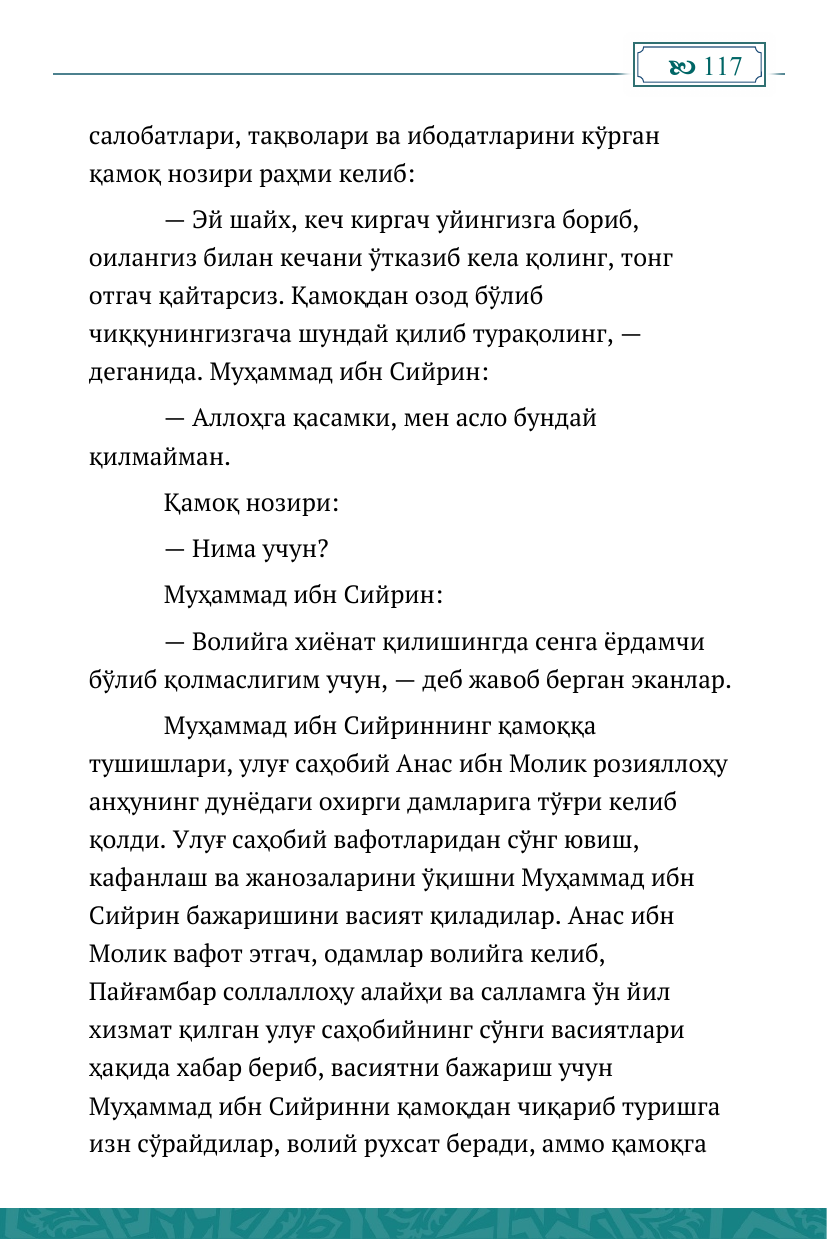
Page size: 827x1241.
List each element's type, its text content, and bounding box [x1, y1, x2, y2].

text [89, 118, 738, 189]
text — Аллоҳга қасамки, мен асло бундай қилмайман. [89, 401, 738, 472]
text Муҳаммад ибн Сийрин: [89, 578, 738, 611]
text — Эй шайх, кеч киргач уйингизга бориб, оилангиз билан кечани ўтказиб кела қолинг, тонг отгач қайтарсиз. Қамоқдан озод бўлиб чиққунингизгача шундай қилиб турақолинг, — деганида. Муҳаммад ибн Сийрин: [89, 202, 738, 388]
picture [0, 1208, 827, 1239]
text — Волийга хиёнат қилишингда сенга ёрдамчи бўлиб қолмаслигим учун, — деб жавоб берган эканлар. [89, 624, 738, 696]
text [89, 709, 738, 1160]
text Қамоқ нозири: [89, 485, 738, 518]
text — Нима учун? [89, 532, 738, 565]
